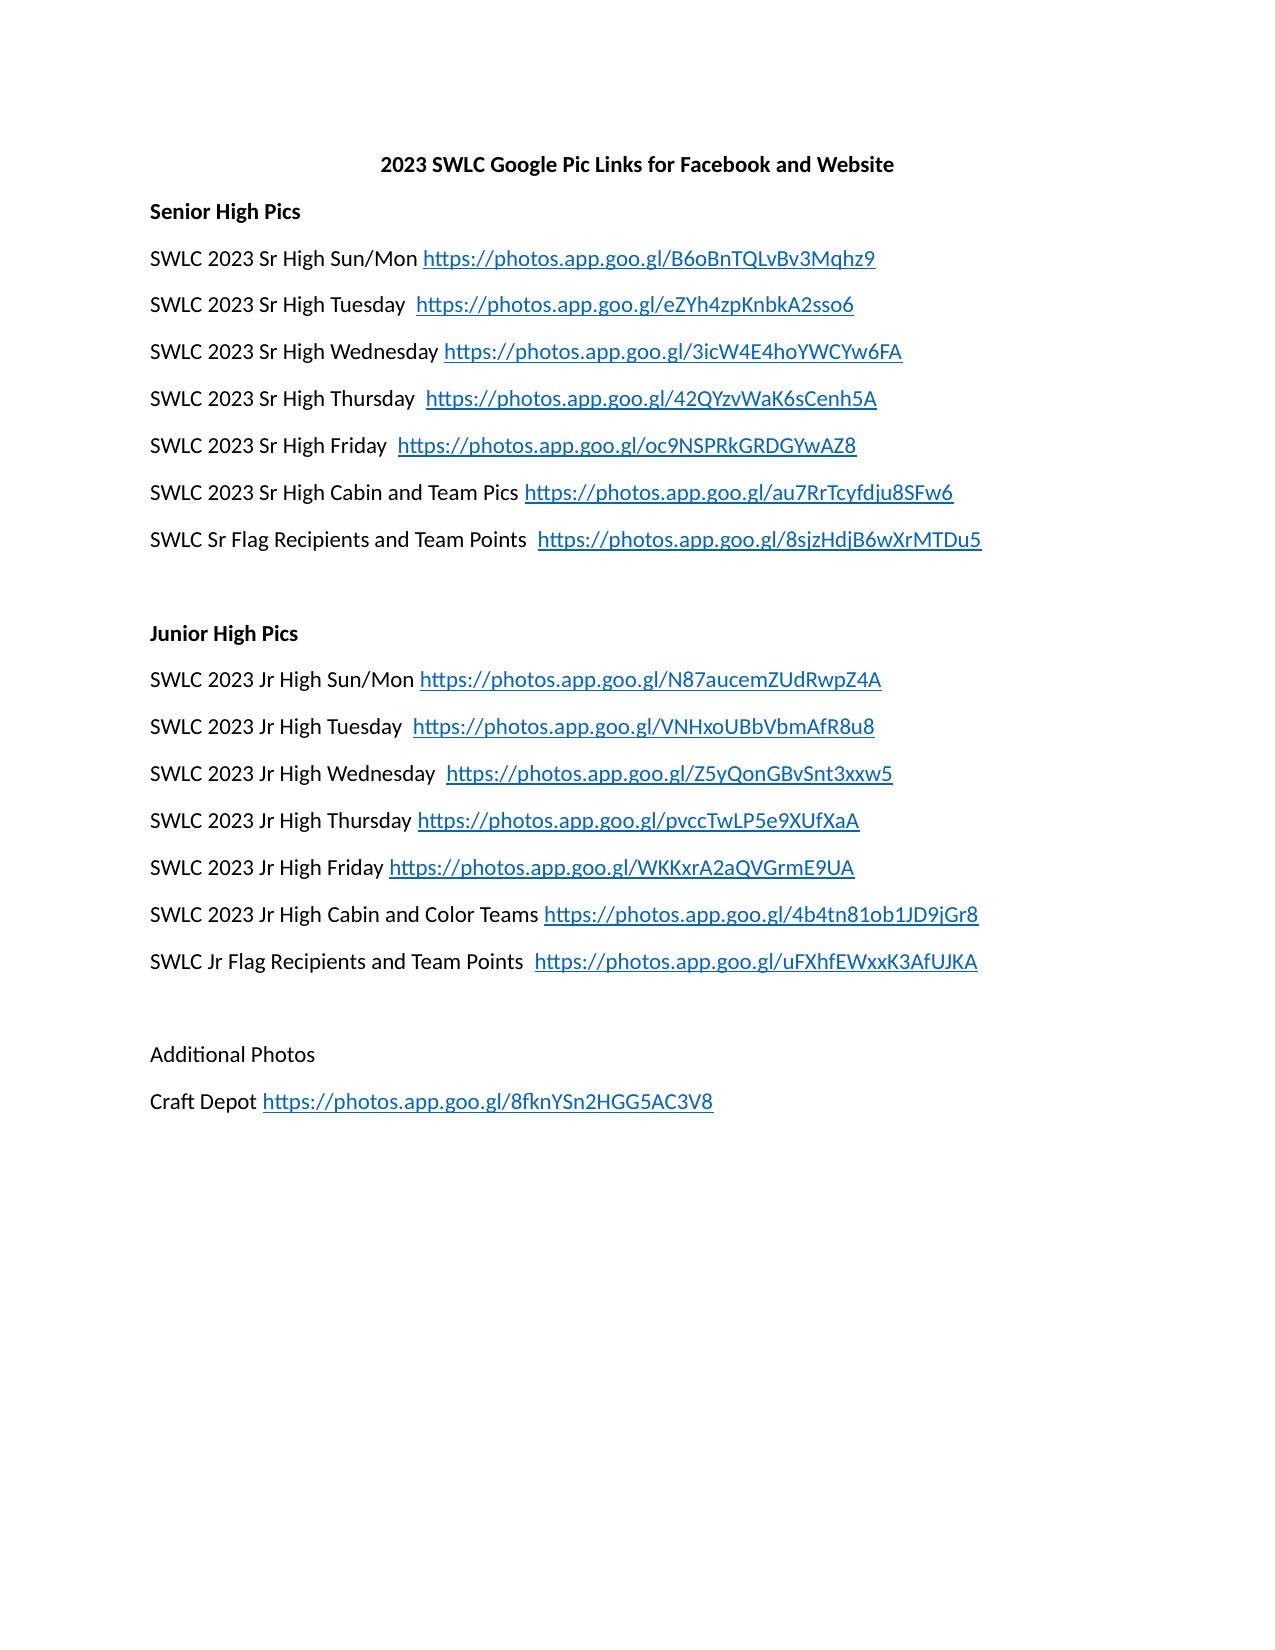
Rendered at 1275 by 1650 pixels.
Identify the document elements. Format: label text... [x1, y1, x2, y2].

text SWLC 2023 Jr High Wednesday https://photos.app.goo.gl/Z5yQonGBvSnt3xxw5 [150, 759, 1125, 787]
text SWLC Sr Flag Recipients and Team Points https://photos.app.goo.gl/8sjzHdjB6wXrMTDu5 [150, 525, 1125, 553]
text SWLC 2023 Sr High Friday https://photos.app.goo.gl/oc9NSPRkGRDGYwAZ8 [150, 431, 1125, 459]
text SWLC 2023 Jr High Sun/Mon https://photos.app.goo.gl/N87aucemZUdRwpZ4A [150, 666, 1125, 694]
text SWLC Jr Flag Recipients and Team Points https://photos.app.goo.gl/uFXhfEWxxK3AfUJKA [150, 947, 1125, 975]
text Craft Depot https://photos.app.goo.gl/8fknYSn2HGG5AC3V8 [150, 1087, 1125, 1116]
text Senior High Pics [150, 197, 1125, 225]
text 2023 SWLC Google Pic Links for Facebook and Website [150, 150, 1125, 178]
text SWLC 2023 Jr High Tuesday https://photos.app.goo.gl/VNHxoUBbVbmAfR8u8 [150, 712, 1125, 741]
text SWLC 2023 Jr High Cabin and Color Teams https://photos.app.goo.gl/4b4tn81ob1JD9jGr8 [150, 900, 1125, 928]
text SWLC 2023 Sr High Wednesday https://photos.app.goo.gl/3icW4E4hoYWCYw6FA [150, 337, 1125, 366]
text SWLC 2023 Sr High Cabin and Team Pics https://photos.app.goo.gl/au7RrTcyfdju8SFw6 [150, 478, 1125, 506]
text Additional Photos [150, 1041, 1125, 1069]
text SWLC 2023 Jr High Friday https://photos.app.goo.gl/WKKxrA2aQVGrmE9UA [150, 853, 1125, 881]
text SWLC 2023 Sr High Sun/Mon https://photos.app.goo.gl/B6oBnTQLvBv3Mqhz9 [150, 244, 1125, 272]
text SWLC 2023 Sr High Thursday https://photos.app.goo.gl/42QYzvWaK6sCenh5A [150, 384, 1125, 412]
text SWLC 2023 Sr High Tuesday https://photos.app.goo.gl/eZYh4zpKnbkA2sso6 [150, 291, 1125, 319]
text SWLC 2023 Jr High Thursday https://photos.app.goo.gl/pvccTwLP5e9XUfXaA [150, 806, 1125, 834]
text Junior High Pics [150, 619, 1125, 647]
